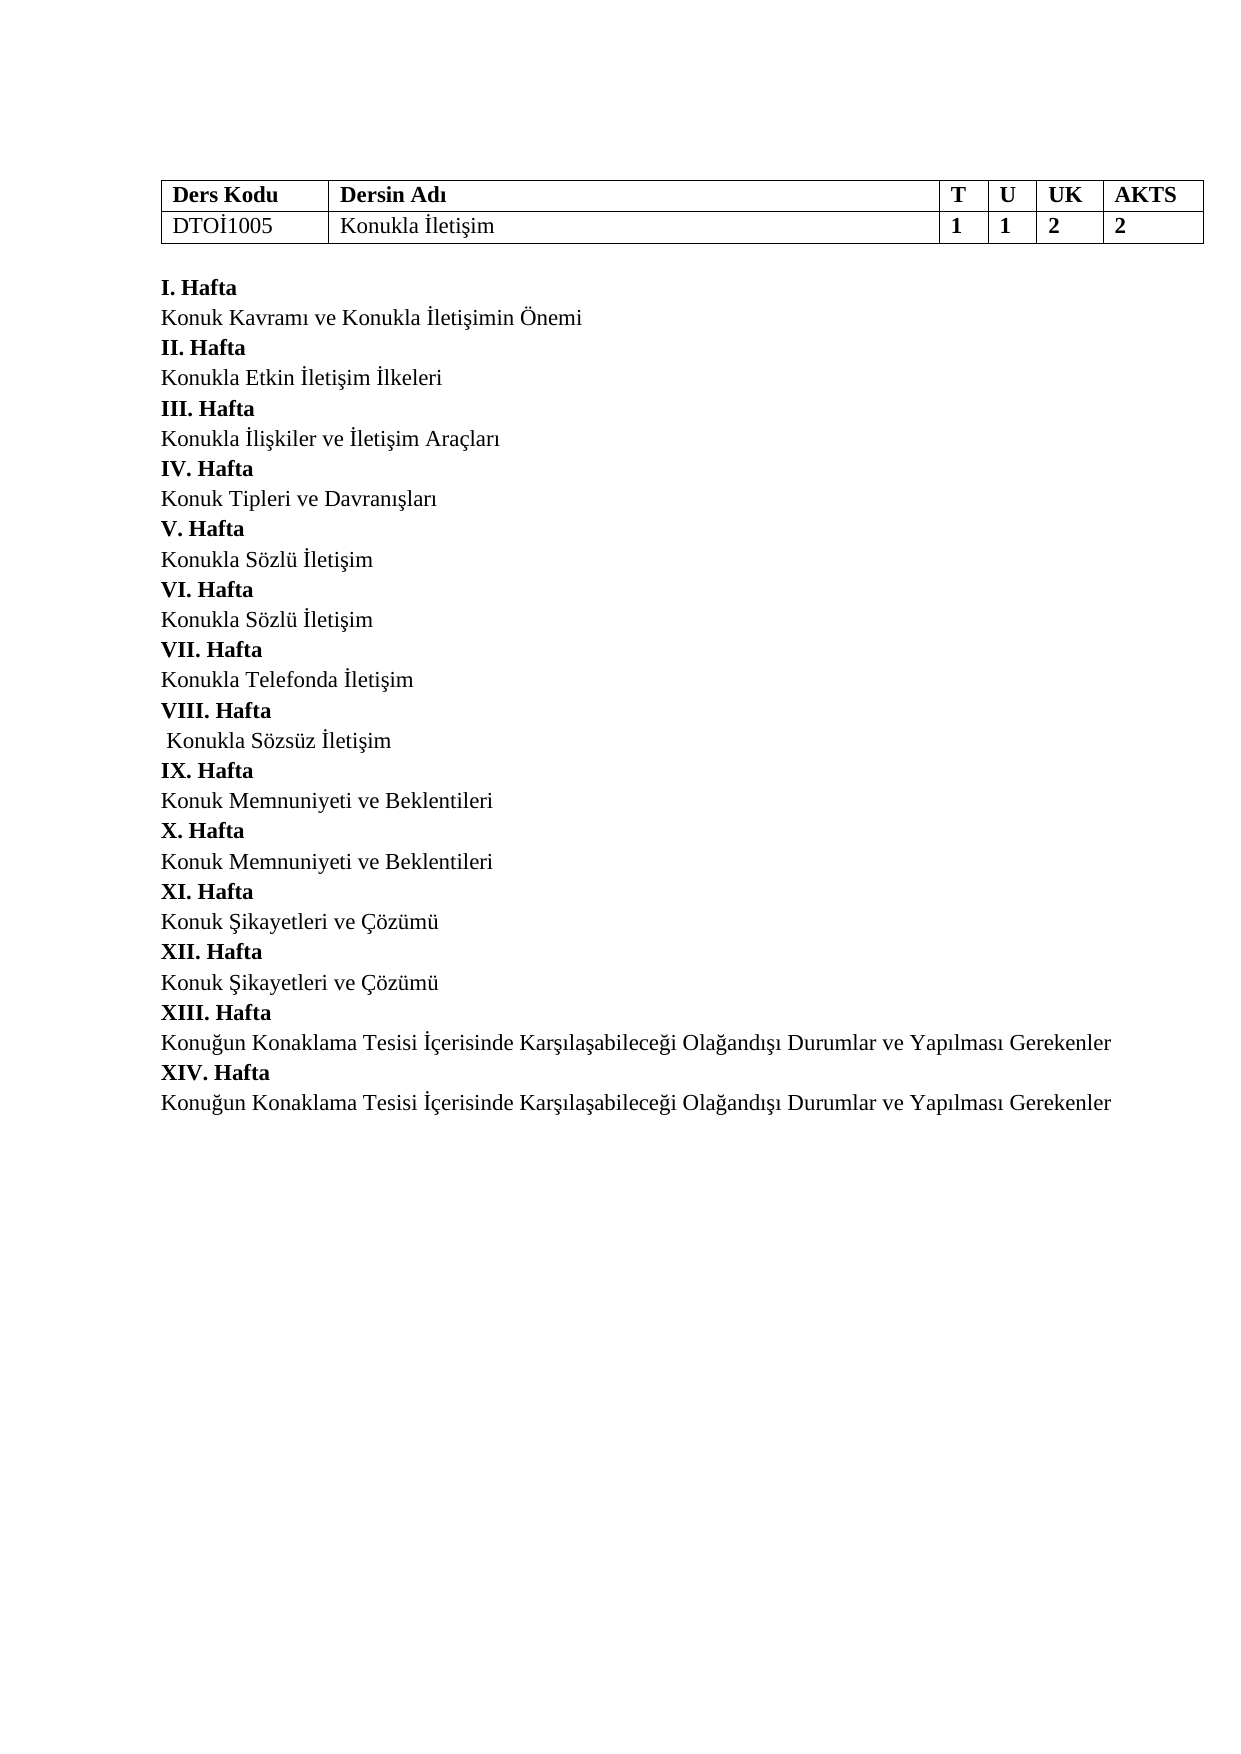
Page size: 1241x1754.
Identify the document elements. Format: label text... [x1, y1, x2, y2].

text Konukla Etkin İletişim İlkeleri [161, 364, 1203, 391]
text V. Hafta [161, 515, 1203, 542]
text IX. Hafta [161, 757, 1203, 783]
table_header Dersin Adı [329, 181, 939, 211]
text Konukla Sözlü İletişim [161, 546, 1203, 572]
table_header UK [1037, 181, 1103, 211]
text I. Hafta [161, 274, 1203, 300]
text XI. Hafta [161, 878, 1203, 904]
text XIII. Hafta [161, 999, 1203, 1025]
text Konukla Telefonda İletişim [161, 666, 1203, 693]
text Konuk Kavramı ve Konukla İletişimin Önemi [161, 304, 1203, 330]
text XIV. Hafta [161, 1059, 1203, 1086]
table_header U [989, 181, 1036, 211]
table_cell 1 [989, 212, 1036, 242]
table_cell Konukla İletişim [329, 212, 939, 242]
text Konuğun Konaklama Tesisi İçerisinde Karşılaşabileceği Olağandışı Durumlar ve Yapılması Gerekenler [161, 1089, 1203, 1116]
text X. Hafta [161, 817, 1203, 844]
table_header T [940, 181, 988, 211]
table_header Ders Kodu [162, 181, 328, 211]
table_cell 2 [1037, 212, 1103, 242]
text II. Hafta [161, 334, 1203, 361]
text Konuk Memnuniyeti ve Beklentileri [161, 787, 1203, 814]
text Konuk Şikayetleri ve Çözümü [161, 908, 1203, 934]
text Konuk Şikayetleri ve Çözümü [161, 968, 1203, 995]
table_cell DTOİ1005 [162, 212, 328, 242]
text Konukla İlişkiler ve İletişim Araçları [161, 425, 1203, 451]
text VII. Hafta [161, 636, 1203, 663]
text VIII. Hafta [161, 697, 1203, 723]
text Konuğun Konaklama Tesisi İçerisinde Karşılaşabileceği Olağandışı Durumlar ve Yapılması Gerekenler [161, 1029, 1203, 1055]
text XII. Hafta [161, 938, 1203, 965]
table_cell 1 [940, 212, 988, 242]
text IV. Hafta [161, 455, 1203, 481]
table_header AKTS [1104, 181, 1203, 211]
text Konukla Sözlü İletişim [161, 606, 1203, 632]
text Konukla Sözsüz İletişim [161, 727, 1203, 753]
text III. Hafta [161, 394, 1203, 421]
text VI. Hafta [161, 576, 1203, 602]
table_cell 2 [1104, 212, 1203, 242]
text Konuk Memnuniyeti ve Beklentileri [161, 848, 1203, 874]
text Konuk Tipleri ve Davranışları [161, 485, 1203, 512]
